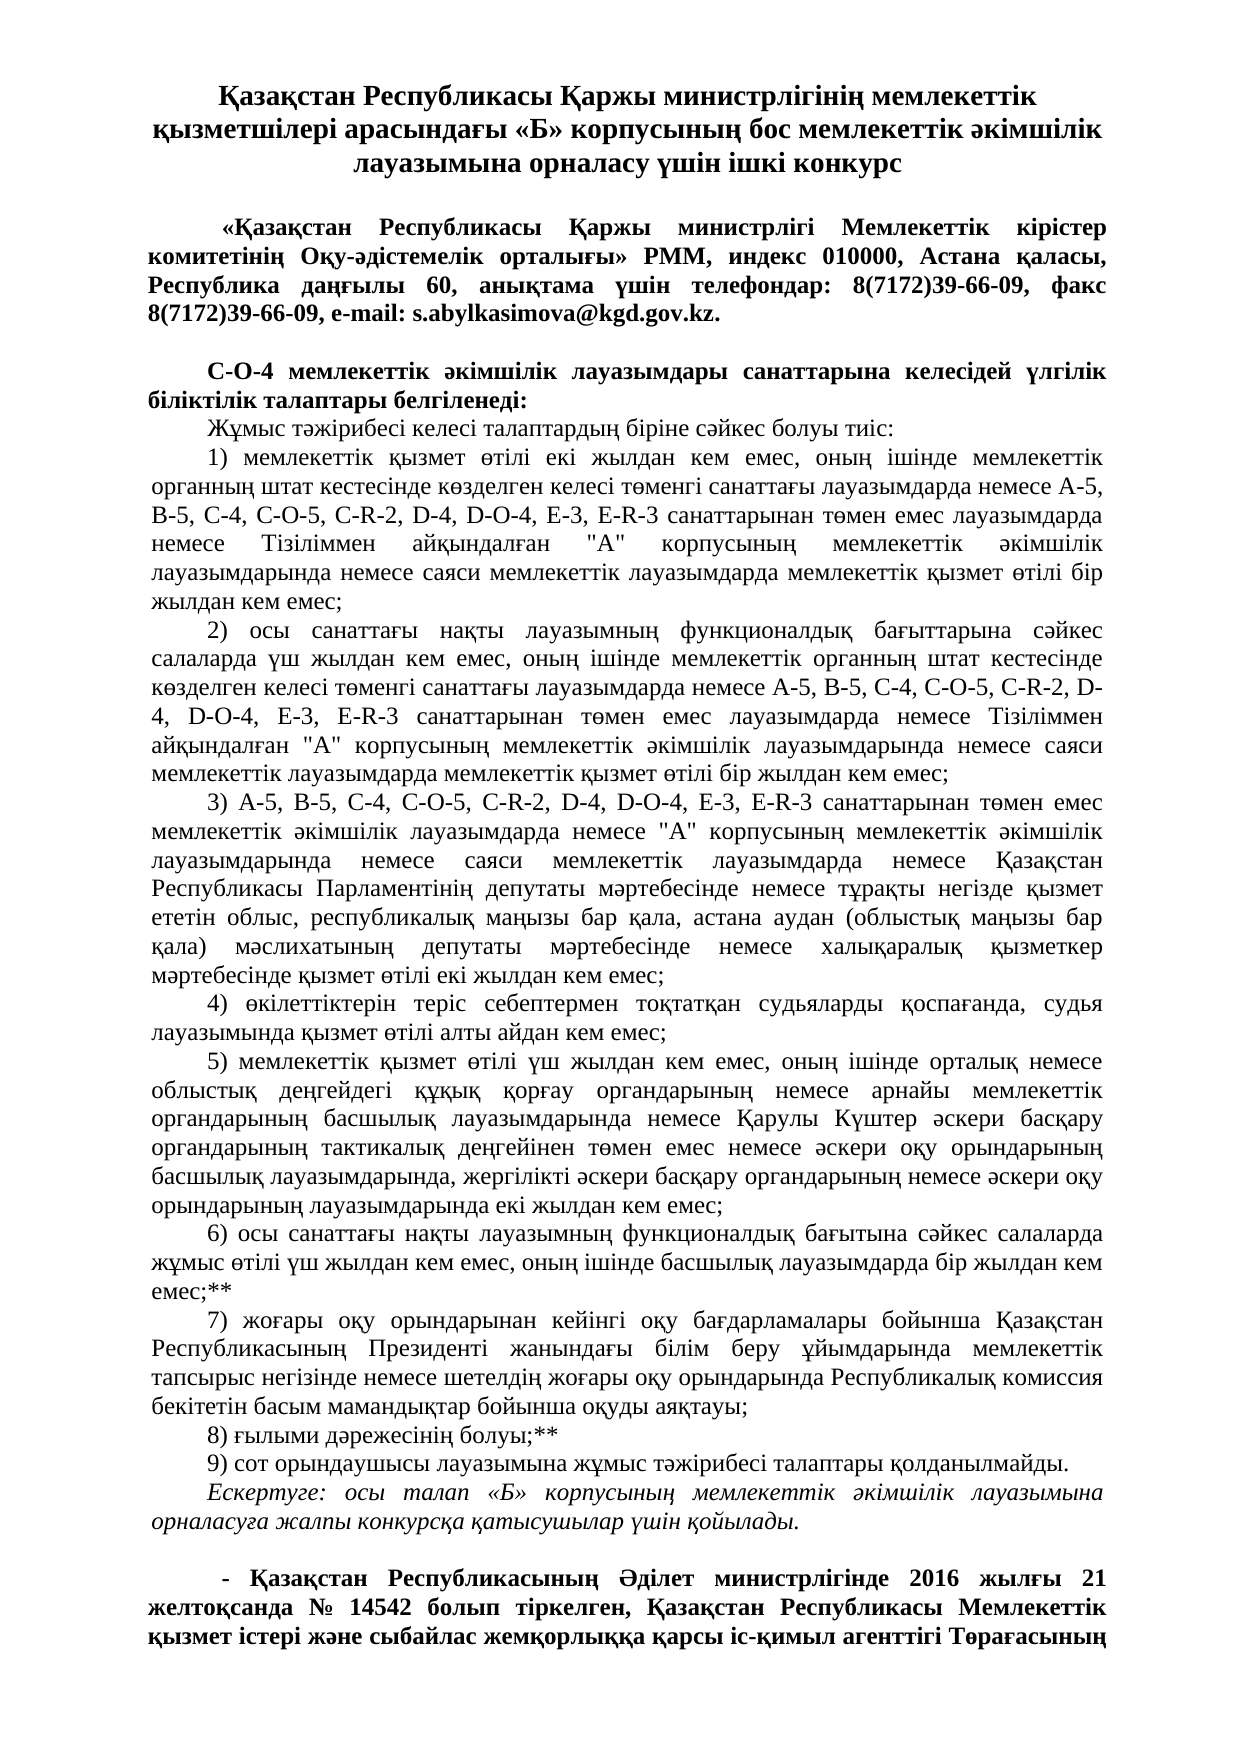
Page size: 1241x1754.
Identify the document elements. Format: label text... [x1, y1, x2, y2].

text С-О-4 мемлекеттік әкімшілік лауазымдары санаттарына келесідей үлгілік біліктілік талаптары белгіленеді: [148, 356, 1107, 413]
text 4) өкiлеттiктерiн теріс себептермен тоқтатқан судьяларды қоспағанда, судья лауазымында қызмет өтілі алты айдан кем емес; [151, 988, 1104, 1046]
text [148, 1563, 1107, 1650]
subtitle Қазақстан Республикасы Қаржы министрлігінің мемлекеттік қызметшілері арасындағы «Б» корпусының бос мемлекеттік әкімшілік лауазымына орналасу үшін ішкі конкурс [148, 78, 1107, 179]
text Жұмыс тәжірибесі келесі талаптардың біріне сәйкес болуы тиіс: [151, 413, 1104, 442]
text 9) сот орындаушысы лауазымына жұмыс тәжірибесі талаптары қолданылмайды. [151, 1448, 1104, 1477]
text 8) ғылыми дәрежесінің болуы;** [151, 1420, 1104, 1448]
text 5) мемлекеттік қызмет өтілі үш жылдан кем емес, оның ішінде орталық немесе облыстық деңгейдегі құқық қорғау органдарының немесе арнайы мемлекеттік органдарының басшылық лауазымдарында немесе Қарулы Күштер әскери басқару органдарының тактикалық деңгейінен төмен емес немесе әскери оқу орындарының басшылық лауазымдарында, жергілікті әскери басқару органдарының немесе әскери оқу орындарының лауазымдарында екі жылдан кем емес; [151, 1046, 1104, 1218]
text 1) мемлекеттік қызмет өтілі екі жылдан кем емес, оның ішінде мемлекеттік органның штат кестесінде көзделген келесі төменгі санаттағы лауазымдарда немесе А-5, В-5, С-4, C-O-5, C-R-2, D-4, D-O-4, Е-3, E-R-3 санаттарынан төмен емес лауазымдарда немесе Тізіліммен айқындалған "А" корпусының мемлекеттік әкімшілік лауазымдарында немесе саяси мемлекеттік лауазымдарда мемлекеттік қызмет өтілі бір жылдан кем емес; [151, 442, 1104, 615]
text «Қазақстан Республикасы Қаржы министрлігі Мемлекеттік кірістер комитетінің Оқу-әдістемелік орталығы» РММ, индекс 010000, Астана қаласы, Республика даңғылы 60, анықтама үшін телефондар: 8(7172)39-66-09, факс 8(7172)39-66-09, e-mail: s.abylkasimova@kgd.gov.kz. [148, 212, 1107, 327]
text 3) А-5, В-5, С-4, C-O-5, C-R-2, D-4, D-O-4, Е-3, E-R-3 санаттарынан төмен емес мемлекеттік әкімшілік лауазымдарда немесе "А" корпусының мемлекеттік әкімшілік лауазымдарында немесе саяси мемлекеттік лауазымдарда немесе Қазақстан Республикасы Парламентінің депутаты мәртебесінде немесе тұрақты негізде қызмет ететін облыс, республикалық маңызы бар қала, астана аудан (облыстық маңызы бар қала) мәслихатының депутаты мәртебесінде немесе халықаралық қызметкер мәртебесінде қызмет өтілі екі жылдан кем емес; [151, 787, 1104, 988]
text 6) осы санаттағы нақты лауазымның функционалдық бағытына сәйкес салаларда жұмыс өтілі үш жылдан кем емес, оның ішінде басшылық лауазымдарда бір жылдан кем емес;** [151, 1218, 1104, 1305]
text Ескертуге: осы талап «Б» корпусының мемлекеттік әкімшілік лауазымына орналасуға жалпы конкурсқа қатысушылар үшін қойылады. [151, 1477, 1104, 1535]
text 7) жоғары оқу орындарынан кейінгі оқу бағдарламалары бойынша Қазақстан Республикасының Президенті жанындағы білім беру ұйымдарында мемлекеттік тапсырыс негізінде немесе шетелдің жоғары оқу орындарында Республикалық комиссия бекітетін басым мамандықтар бойынша оқуды аяқтауы; [151, 1305, 1104, 1420]
text 2) осы санаттағы нақты лауазымның функционалдық бағыттарына сәйкес салаларда үш жылдан кем емес, оның ішінде мемлекеттік органның штат кестесінде көзделген келесі төменгі санаттағы лауазымдарда немесе А-5, В-5, С-4, C-O-5, C-R-2, D-4, D-O-4, Е-3, E-R-3 санаттарынан төмен емес лауазымдарда немесе Тізіліммен айқындалған "А" корпусының мемлекеттік әкімшілік лауазымдарында немесе саяси мемлекеттік лауазымдарда мемлекеттік қызмет өтілі бір жылдан кем емес; [151, 615, 1104, 787]
